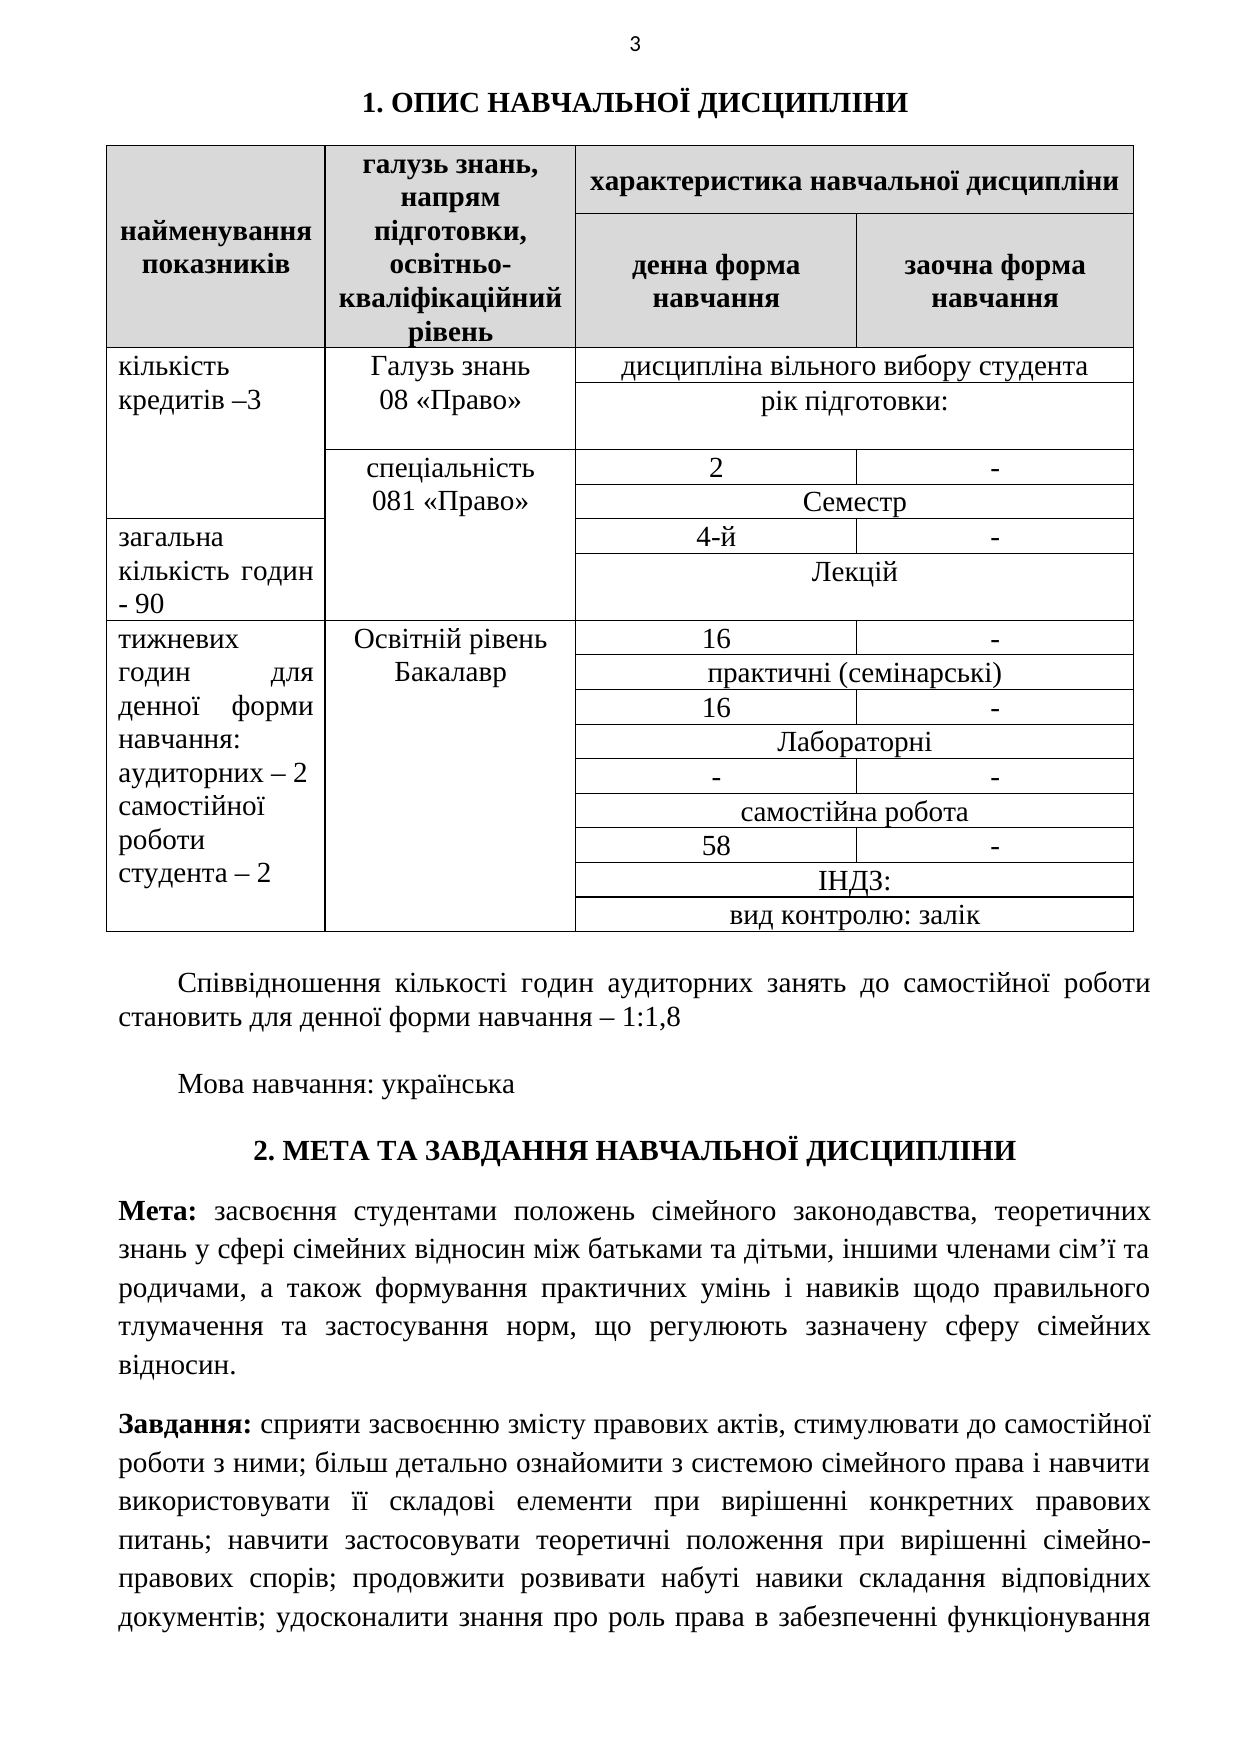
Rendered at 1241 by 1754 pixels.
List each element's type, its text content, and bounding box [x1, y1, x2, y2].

table_cell - [857, 828, 1133, 862]
table_cell практичні (семінарські) [576, 655, 1133, 689]
table_header галузь знань, напрям підготовки, освітньо-кваліфікаційний рівень [326, 146, 575, 347]
text Мета: засвоєння студентами положень сімейного законодавства, теоретичних знань у сфері сімейних відносин між батьками та дітьми, іншими членами сім’ї та родичами, а також формування практичних умінь і навиків щодо правильного тлумачення та застосування норм, що регулюють зазначену сферу сімейних відносин. [118, 1193, 1152, 1380]
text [118, 1406, 1152, 1632]
table_cell тижневих годин для денної форми навчання: аудиторних – 2 самостійної роботи студента – 2 [107, 621, 324, 931]
table_header характеристика навчальної дисципліни [576, 146, 1133, 213]
table_cell Освітній рівень Бакалавр [326, 621, 575, 931]
table_cell ІНДЗ: [576, 863, 1133, 896]
text Співвідношення кількості годин аудиторних занять до самостійної роботи становить для денної форми навчання – 1:1,8 [118, 966, 1152, 1033]
table_cell - [576, 759, 856, 793]
table_cell загальна кількість годин - 90 [107, 519, 324, 620]
table_cell 4-й [576, 519, 856, 553]
table_cell денна форма навчання [576, 214, 856, 347]
table_cell Лекцій [576, 554, 1133, 620]
table_cell спеціальність 081 «Право» [326, 450, 575, 620]
table_cell заочна форма навчання [857, 214, 1133, 347]
table_header найменування показників [107, 146, 324, 347]
table_cell 16 [576, 690, 856, 723]
table_cell дисципліна вільного вибору студента [576, 348, 1133, 382]
text 1. ОПИС НАВЧАЛЬНОЇ ДИСЦИПЛІНИ [118, 86, 1152, 119]
table_cell - [857, 759, 1133, 793]
table_cell - [857, 519, 1133, 553]
table_cell - [857, 690, 1133, 723]
table_cell - [857, 450, 1133, 483]
table_cell 58 [576, 828, 856, 862]
text 2. МЕТА ТА ЗАВДАННЯ НАВЧАЛЬНОЇ ДИСЦИПЛІНИ [118, 1133, 1152, 1167]
table_cell вид контролю: залік [576, 898, 1133, 931]
table_cell Семестр [576, 485, 1133, 518]
text Мова навчання: українська [118, 1066, 1152, 1100]
table_cell кількість кредитів –3 [107, 348, 324, 518]
table_cell Галузь знань 08 «Право» [326, 348, 575, 449]
table_cell - [857, 621, 1133, 654]
table_cell 16 [576, 621, 856, 654]
table_cell самостійна робота [576, 794, 1133, 827]
table_cell 2 [576, 450, 856, 483]
table_cell Лабораторні [576, 725, 1133, 758]
table_cell рік підготовки: [576, 383, 1133, 449]
